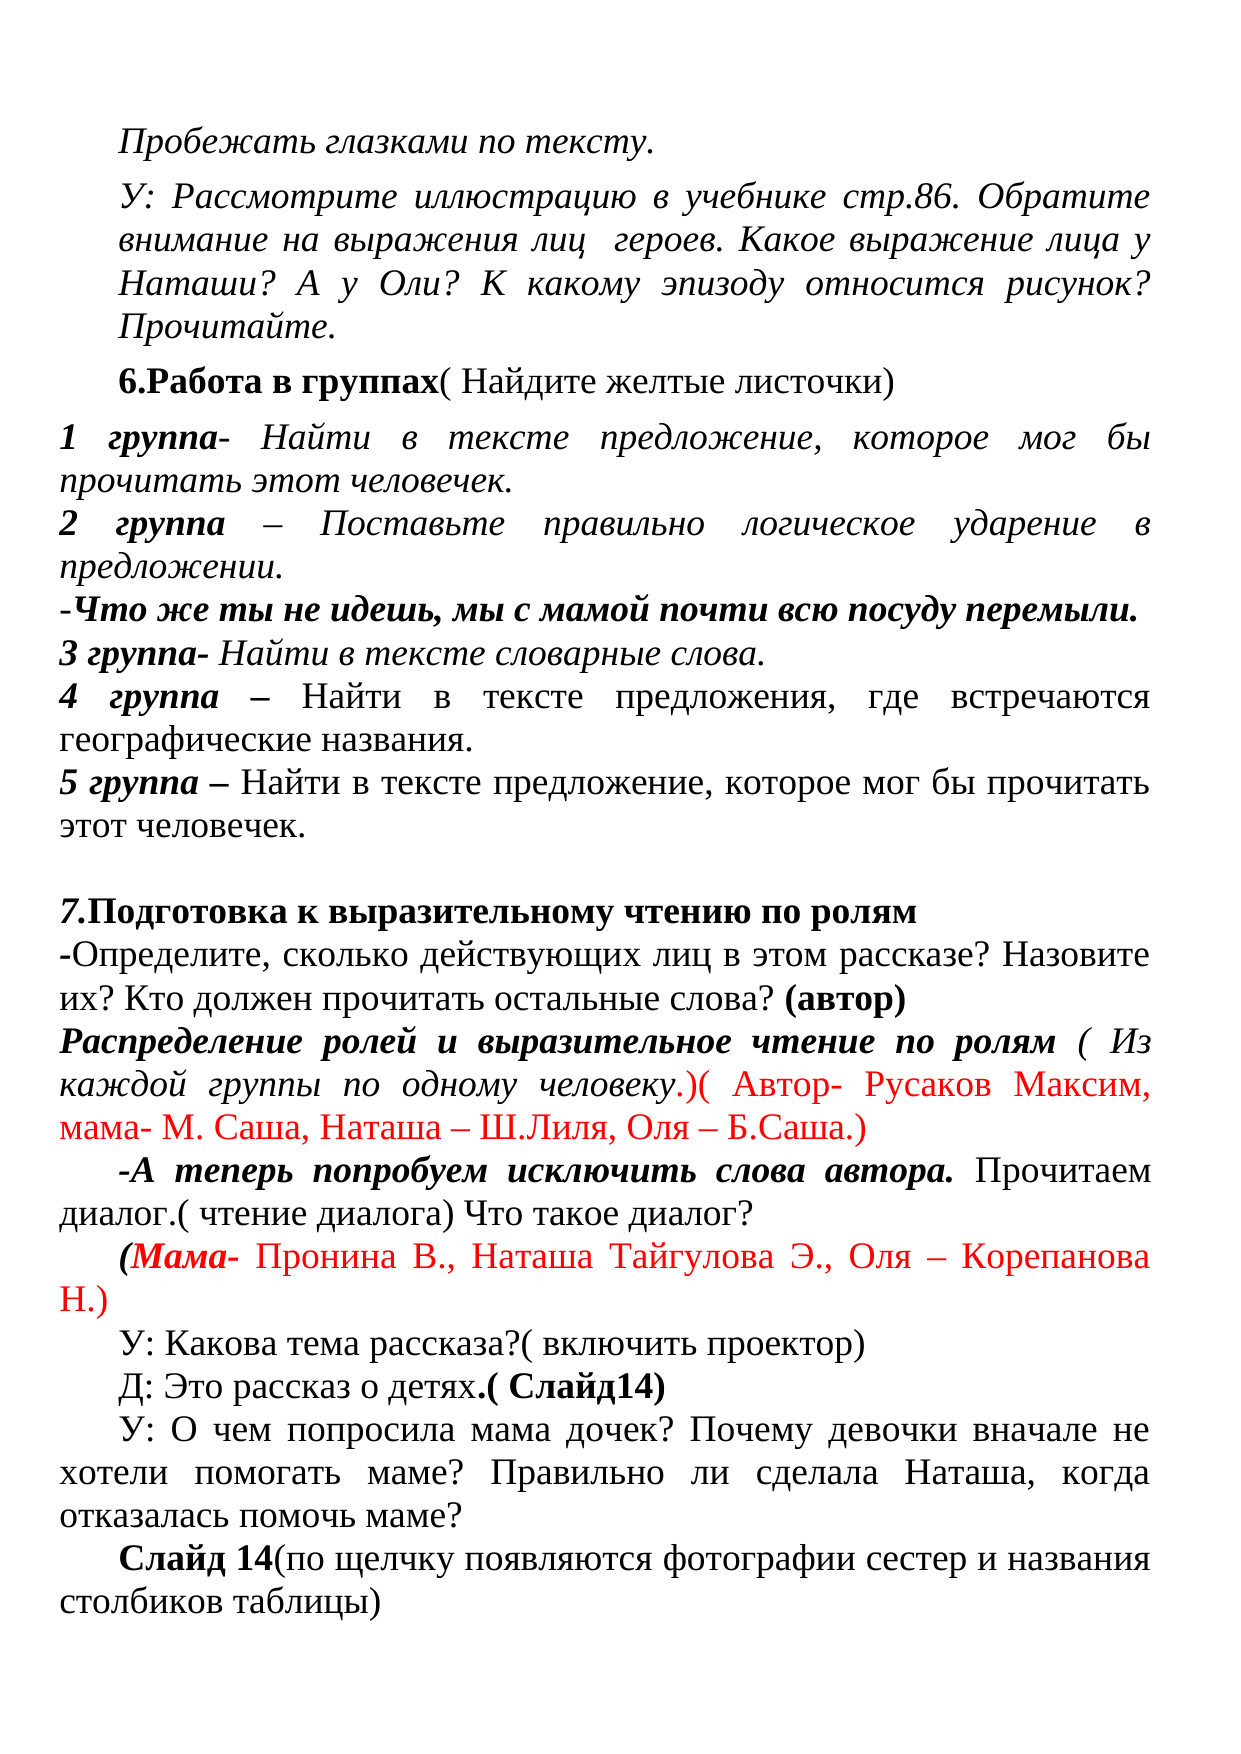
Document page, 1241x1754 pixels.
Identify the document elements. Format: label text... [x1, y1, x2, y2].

text 5 группа – Найти в тексте предложение, которое мог бы прочитать этот человечек. [59, 759, 1152, 846]
text Слайд 14(по щелчку появляются фотографии сестер и названия столбиков таблицы) [59, 1536, 1152, 1622]
text У: О чем попросила мама дочек? Почему девочки вначале не хотели помогать маме? Правильно ли сделала Наташа, когда отказалась помочь маме? [59, 1406, 1152, 1536]
text -Что же ты не идешь, мы с мамой почти всю посуду перемыли. [59, 587, 1152, 630]
text -Определите, сколько действующих лиц в этом рассказе? Назовите их? Кто должен прочитать остальные слова? (автор) [59, 932, 1152, 1018]
text 1 группа- Найти в тексте предложение, которое мог бы прочитать этот человечек. [59, 414, 1152, 501]
text Д: Это рассказ о детях.( Слайд14) [59, 1363, 1152, 1406]
text 6.Работа в группах( Найдите желтые листочки) [118, 359, 1152, 402]
text -А теперь попробуем исключить слова автора. Прочитаем диалог.( чтение диалога) Что такое диалог? [59, 1147, 1152, 1234]
text 2 группа – Поставьте правильно логическое ударение в предложении. [59, 501, 1152, 587]
text (Мама- Пронина В., Наташа Тайгулова Э., Оля – Корепанова Н.) [59, 1234, 1152, 1320]
text 7.Подготовка к выразительному чтению по ролям [59, 889, 1152, 932]
text 4 группа – Найти в тексте предложения, где встречаются географические названия. [59, 673, 1152, 759]
text У: Рассмотрите иллюстрацию в учебнике стр.86. Обратите внимание на выражения лиц героев. Какое выражение лица у Наташи? А у Оли? К какому эпизоду относится рисунок? Прочитайте. [118, 174, 1152, 346]
text 3 группа- Найти в тексте словарные слова. [59, 630, 1152, 673]
text У: Какова тема рассказа?( включить проектор) [59, 1320, 1152, 1363]
text Пробежать глазками по тексту. [118, 118, 1152, 161]
text Распределение ролей и выразительное чтение по ролям ( Из каждой группы по одному человеку.)( Автор- Русаков Максим, мама- М. Саша, Наташа – Ш.Лиля, Оля – Б.Саша.) [59, 1018, 1152, 1147]
